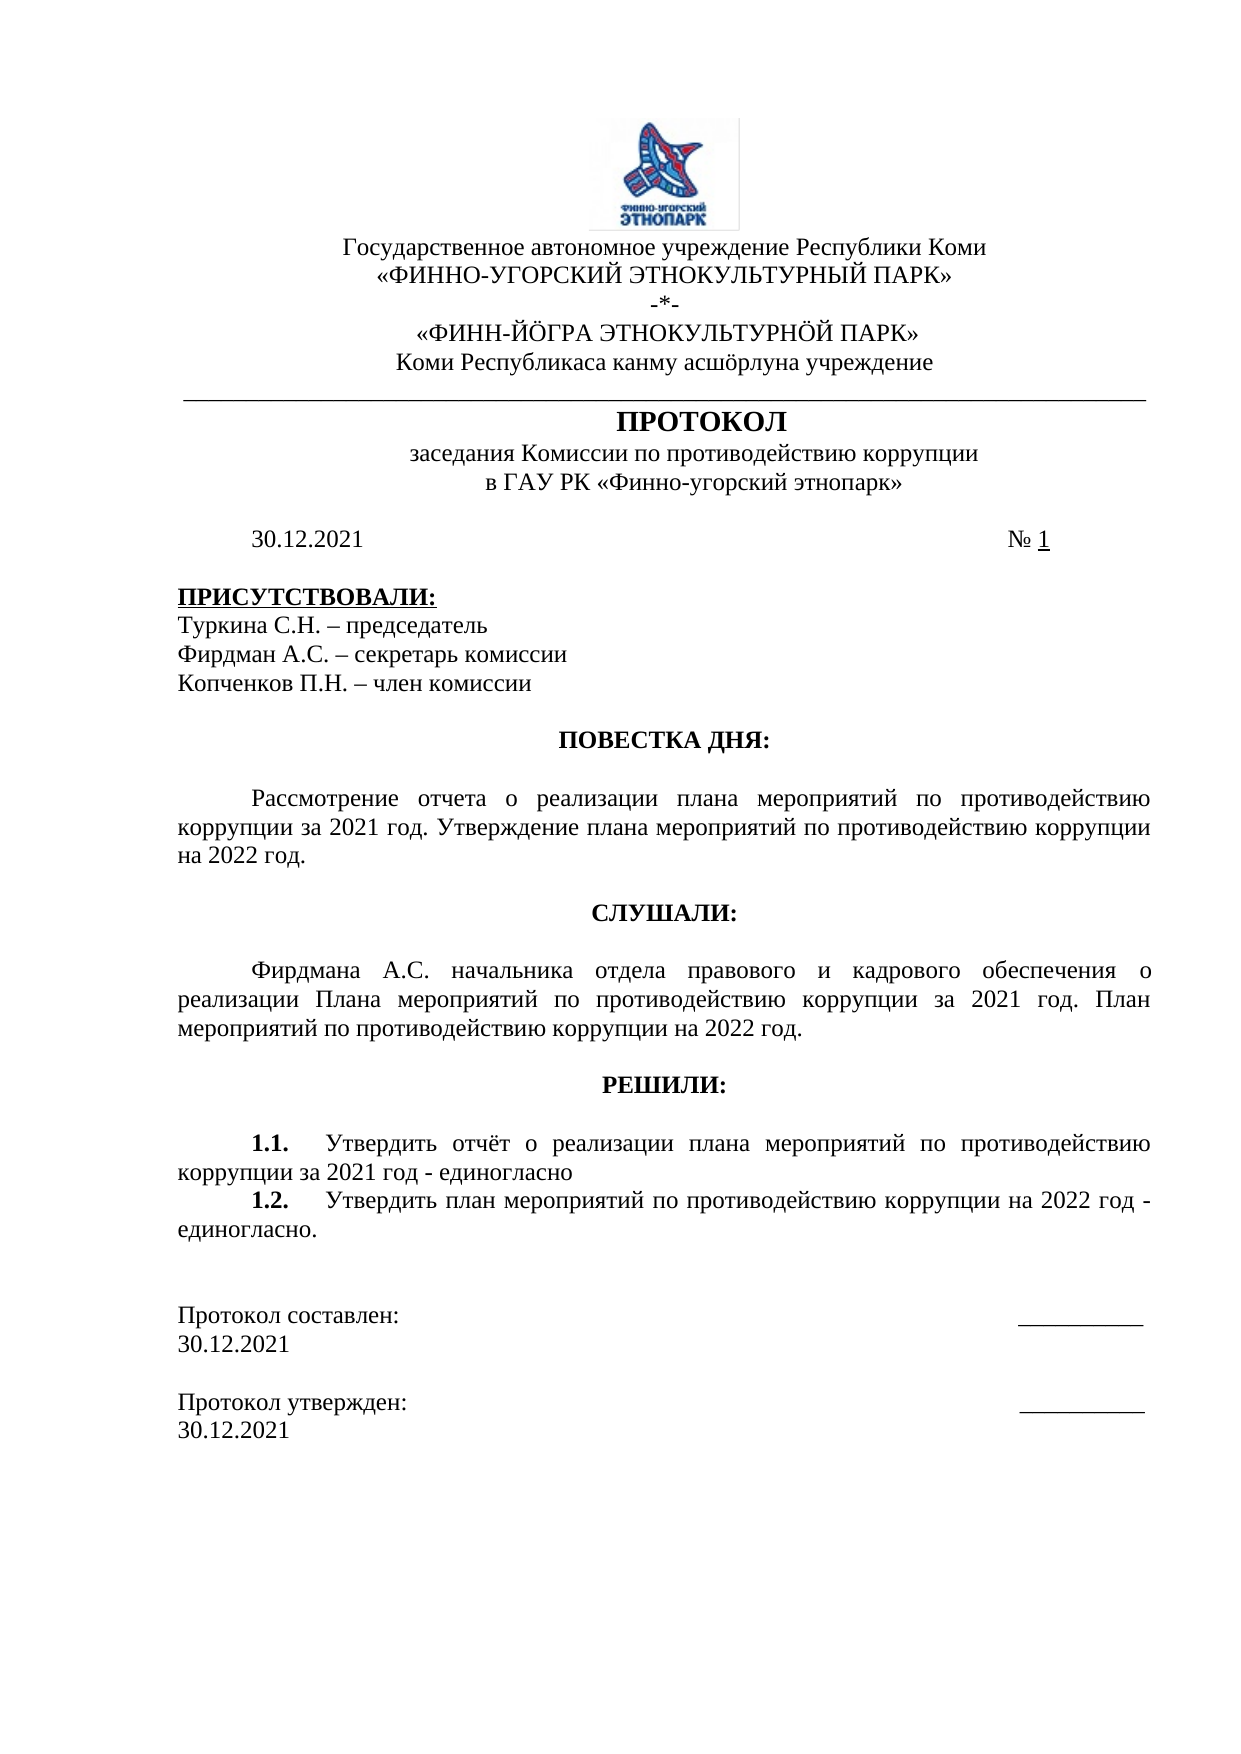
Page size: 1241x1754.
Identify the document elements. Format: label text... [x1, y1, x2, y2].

text ПРИСУТСТВОВАЛИ: [177, 582, 1152, 610]
text Копченков П.Н. – член комиссии [177, 668, 1152, 697]
text 30.12.2021 [177, 1415, 1152, 1444]
text «ФИННО-УГОРСКИЙ ЭТНОКУЛЬТУРНЫЙ ПАРК» [177, 261, 1152, 289]
text Коми Республикаса канму асшöрлуна учреждение [177, 347, 1152, 376]
text СЛУШАЛИ: [177, 898, 1152, 927]
text Фирдман А.С. – секретарь комиссии [177, 639, 1152, 668]
text Туркина С.Н. – председатель [177, 610, 1152, 639]
list Утвердить отчёт о реализации плана мероприятий по противодействию коррупции за 2021 год - единогласно [177, 1128, 1152, 1185]
text Фирдмана А.С. начальника отдела правового и кадрового обеспечения о реализации Плана мероприятий по противодействию коррупции за 2021 год. План мероприятий по противодействию коррупции на 2022 год. [177, 955, 1152, 1042]
text ПРОТОКОЛ [177, 404, 1152, 438]
text в ГАУ РК «Финно-угорский этнопарк» [177, 467, 1152, 495]
text заседания Комиссии по противодействию коррупции [177, 438, 1152, 467]
text Протокол составлен: __________ [177, 1300, 1152, 1329]
text ПОВЕСТКА ДНЯ: [177, 725, 1152, 754]
text -*- [177, 289, 1152, 318]
text _____________________________________________________________________________ [177, 376, 1152, 404]
text 30.12.2021 [177, 1329, 1152, 1358]
text Протокол утвержден: __________ [177, 1387, 1152, 1415]
text РЕШИЛИ: [177, 1070, 1152, 1099]
text Государственное автономное учреждение Республики Коми [177, 232, 1152, 261]
text 30.12.2021 № 1 [177, 524, 1152, 553]
text «ФИНН-ЙÖГРА ЭТНОКУЛЬТУРНÖЙ ПАРК» [177, 318, 1152, 347]
picture [588, 118, 740, 232]
list Утвердить план мероприятий по противодействию коррупции на 2022 год - единогласно. [177, 1185, 1152, 1243]
text Рассмотрение отчета о реализации плана мероприятий по противодействию коррупции за 2021 год. Утверждение плана мероприятий по противодействию коррупции на 2022 год. [177, 783, 1152, 869]
